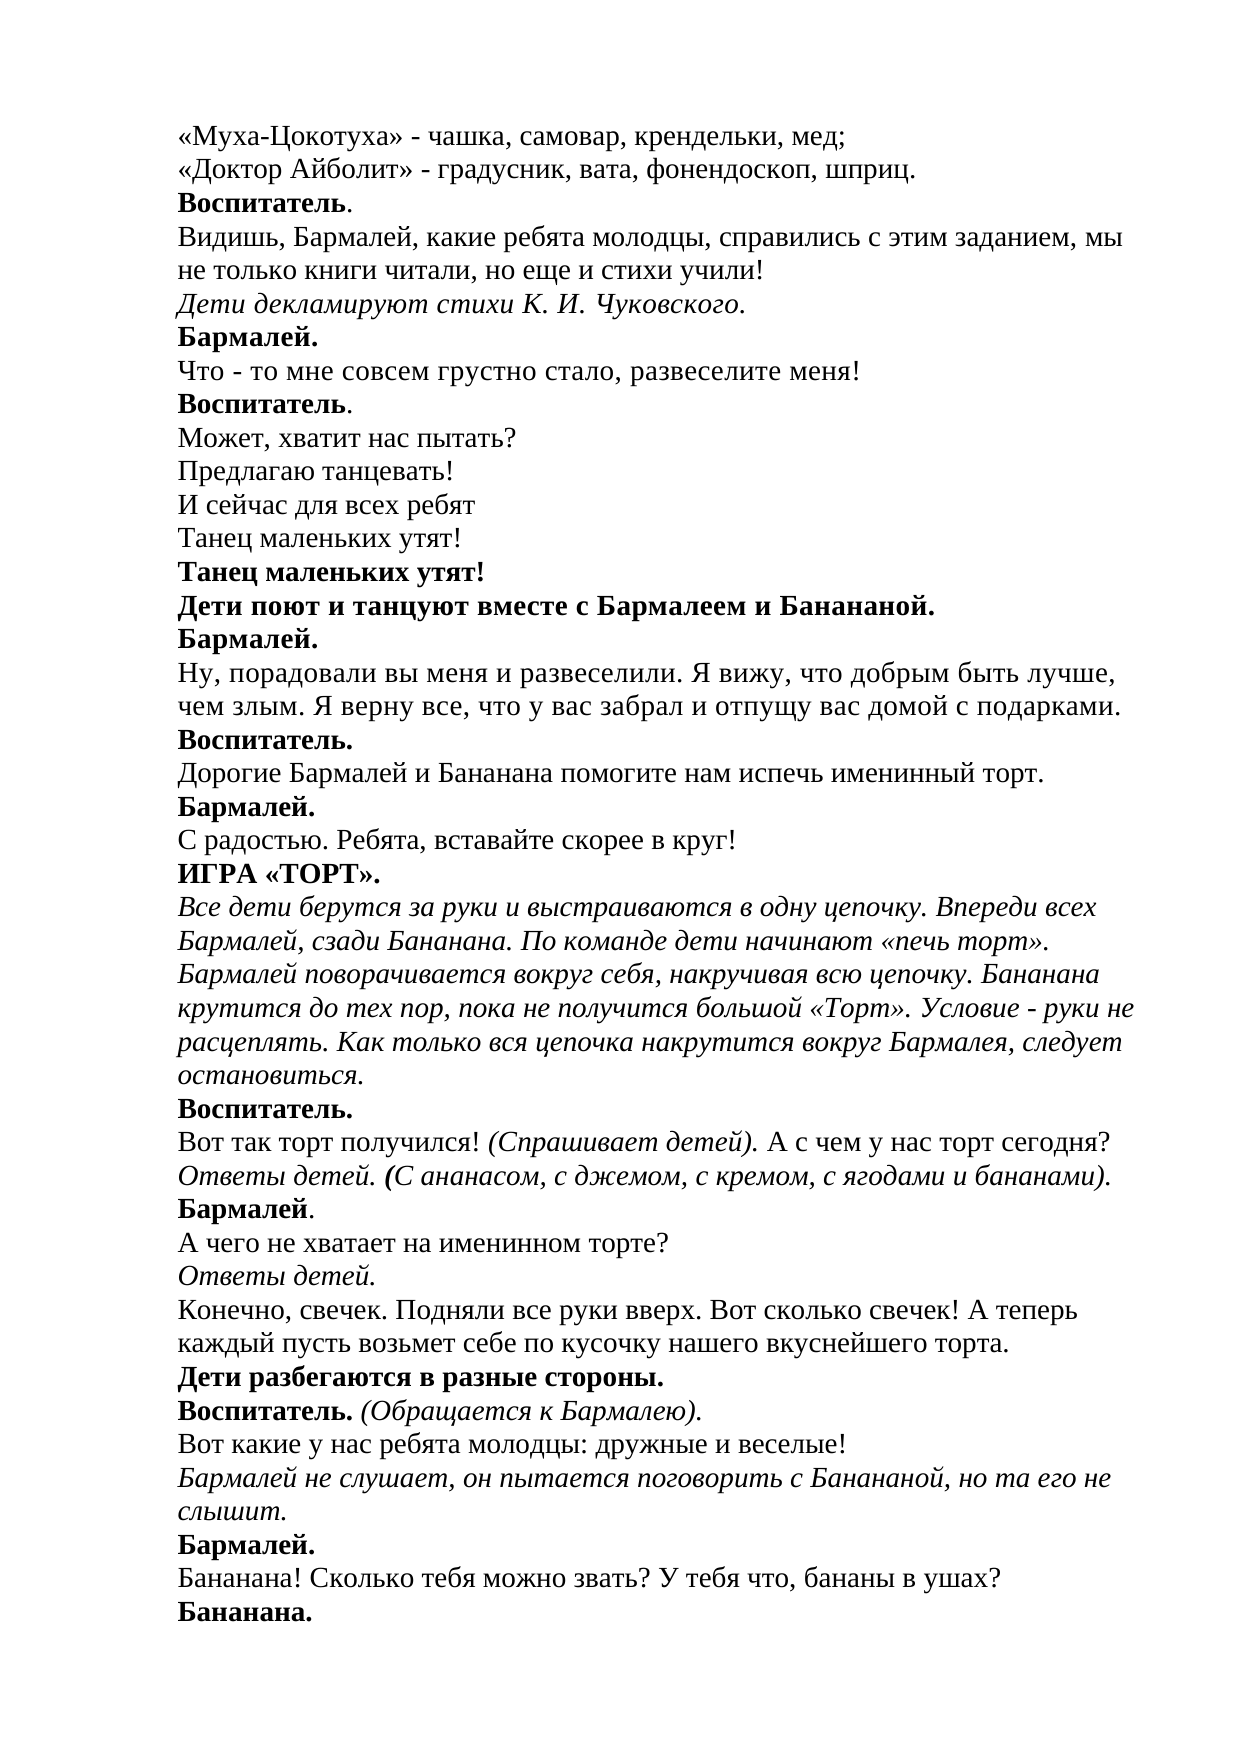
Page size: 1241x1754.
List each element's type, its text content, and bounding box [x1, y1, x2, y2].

text Бармалей. [177, 621, 1152, 655]
text Бармалей. [177, 1527, 1152, 1560]
text Бананана. [177, 1594, 1152, 1627]
text «Муха-Цокотуха» - чашка, самовар, крендельки, мед; [177, 118, 1152, 152]
text Все дети берутся за руки и выстраиваются в одну цепочку. Впереди всех Бармалей, сзади Бананана. По команде дети начинают «печь торт». Бармалей поворачивается вокруг себя, накручивая всю цепочку. Бананана крутится до тех пор, пока не получится большой «Торт». Условие - руки не расцеплять. Как только вся цепочка накрутится вокруг Бармалея, следует остановиться. [177, 889, 1152, 1091]
text Бармалей. [177, 789, 1152, 822]
text И сейчас для всех ребят [177, 487, 1152, 521]
text Бананана! Сколько тебя можно звать? У тебя что, бананы в ушах? [177, 1560, 1152, 1594]
text Вот так торт получился! (Спрашивает детей). А с чем у нас торт сегодня? [177, 1124, 1152, 1158]
text С радостью. Ребята, вставайте скорее в круг! [177, 822, 1152, 856]
text Ну, порадовали вы меня и развеселили. Я вижу, что добрым быть лучше, чем злым. Я верну все, что у вас забрал и отпущу вас домой с подарками. [177, 655, 1152, 722]
text Воспитатель. [177, 386, 1152, 420]
text Дети разбегаются в разные стороны. [177, 1359, 1152, 1393]
text Дети декламируют стихи К. И. Чуковского. [177, 286, 1152, 319]
text Ответы детей. [177, 1258, 1152, 1292]
text Конечно, свечек. Подняли все руки вверх. Вот сколько свечек! А теперь каждый пусть возьмет себе по кусочку нашего вкуснейшего торта. [177, 1292, 1152, 1359]
text Может, хватит нас пытать? [177, 420, 1152, 453]
text Дорогие Бармалей и Бананана помогите нам испечь именинный торт. [177, 755, 1152, 789]
text Воспитатель. [177, 722, 1152, 755]
text «Доктор Айболит» - градусник, вата, фонендоскоп, шприц. [177, 152, 1152, 185]
text Бармалей. [177, 319, 1152, 353]
text Ответы детей. (С ананасом, с джемом, с кремом, с ягодами и бананами). [177, 1158, 1152, 1191]
text Видишь, Бармалей, какие ребята молодцы, справились с этим заданием, мы не только книги читали, но еще и стихи учили! [177, 219, 1152, 286]
text Воспитатель. (Обращается к Бармалею). [177, 1393, 1152, 1426]
text Воспитатель. [177, 1091, 1152, 1124]
text Бармалей не слушает, он пытается поговорить с Банананой, но та его не слышит. [177, 1460, 1152, 1527]
text Вот какие у нас ребята молодцы: дружные и веселые! [177, 1426, 1152, 1460]
text Предлагаю танцевать! [177, 453, 1152, 487]
text Танец маленьких утят! [177, 521, 1152, 554]
text Что - то мне совсем грустно стало, развеселите меня! [177, 353, 1152, 386]
text А чего не хватает на именинном торте? [177, 1225, 1152, 1258]
text Дети поют и танцуют вместе с Бармалеем и Банананой. [177, 588, 1152, 621]
text Бармалей. [177, 1191, 1152, 1225]
text ИГРА «ТОРТ». [177, 856, 1152, 889]
text Воспитатель. [177, 185, 1152, 219]
text Танец маленьких утят! [177, 554, 1152, 588]
